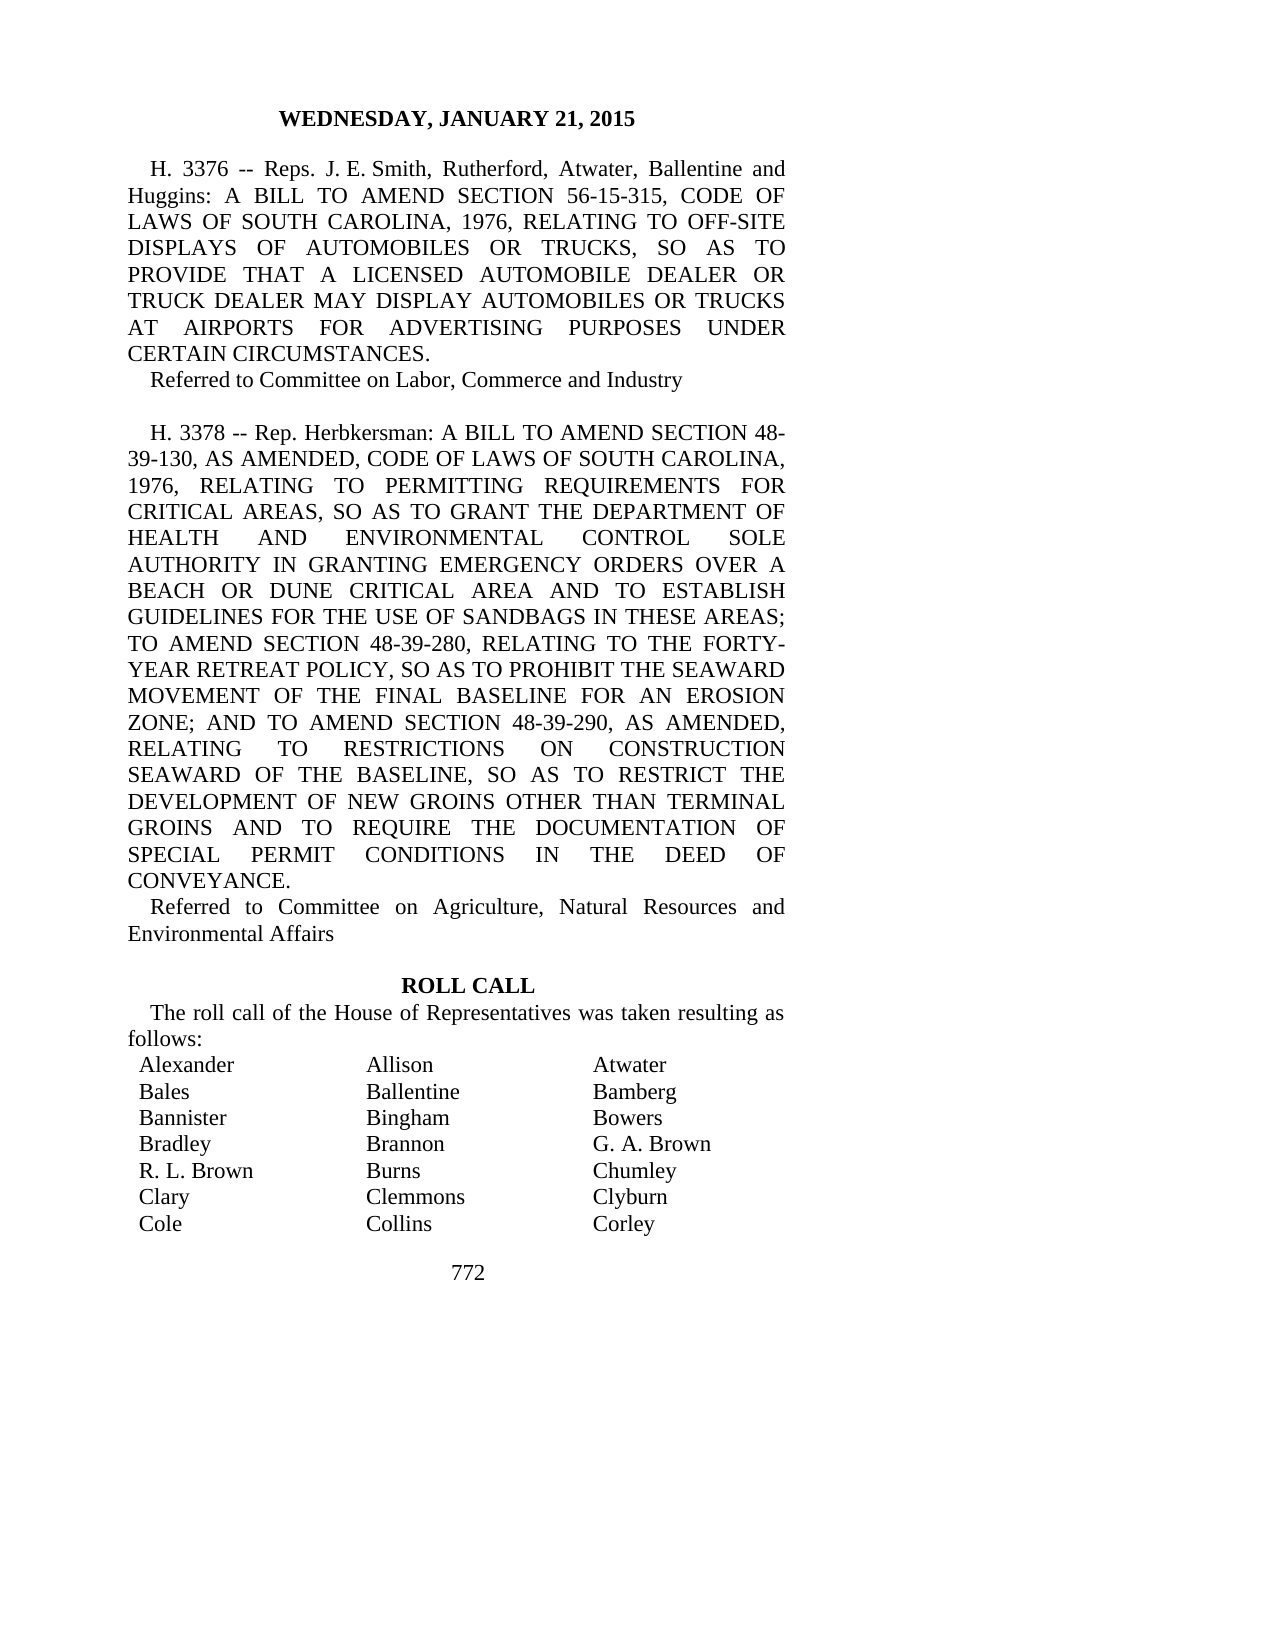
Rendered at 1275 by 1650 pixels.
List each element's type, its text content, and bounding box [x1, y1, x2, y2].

text H. 3376 -- Reps. J. E. Smith, Rutherford, Atwater, Ballentine and Huggins: A BILL TO AMEND SECTION 56-15-315, CODE OF LAWS OF SOUTH CAROLINA, 1976, RELATING TO OFF-SITE DISPLAYS OF AUTOMOBILES OR TRUCKS, SO AS TO PROVIDE THAT A LICENSED AUTOMOBILE DEALER OR TRUCK DEALER MAY DISPLAY AUTOMOBILES OR TRUCKS AT AIRPORTS FOR ADVERTISING PURPOSES UNDER CERTAIN CIRCUMSTANCES. [127, 155, 786, 366]
table_cell Bamberg [581, 1078, 808, 1104]
table_header Allison [355, 1051, 581, 1078]
table_cell R. L. Brown [128, 1157, 354, 1183]
table_header Alexander [128, 1051, 354, 1078]
table_cell Cole [128, 1210, 354, 1236]
table_cell Bradley [128, 1131, 354, 1157]
table_cell G. A. Brown [581, 1131, 808, 1157]
text Referred to Committee on Labor, Commerce and Industry [127, 366, 786, 393]
table_cell Collins [355, 1210, 581, 1236]
text H. 3378 -- Rep. Herbkersman: A BILL TO AMEND SECTION 48-39-130, AS AMENDED, CODE OF LAWS OF SOUTH CAROLINA, 1976, RELATING TO PERMITTING REQUIREMENTS FOR CRITICAL AREAS, SO AS TO GRANT THE DEPARTMENT OF HEALTH AND ENVIRONMENTAL CONTROL SOLE AUTHORITY IN GRANTING EMERGENCY ORDERS OVER A BEACH OR DUNE CRITICAL AREA AND TO ESTABLISH GUIDELINES FOR THE USE OF SANDBAGS IN THESE AREAS; TO AMEND SECTION 48-39-280, RELATING TO THE FORTY-YEAR RETREAT POLICY, SO AS TO PROHIBIT THE SEAWARD MOVEMENT OF THE FINAL BASELINE FOR AN EROSION ZONE; AND TO AMEND SECTION 48-39-290, AS AMENDED, RELATING TO RESTRICTIONS ON CONSTRUCTION SEAWARD OF THE BASELINE, SO AS TO RESTRICT THE DEVELOPMENT OF NEW GROINS OTHER THAN TERMINAL GROINS AND TO REQUIRE THE DOCUMENTATION OF SPECIAL PERMIT CONDITIONS IN THE DEED OF CONVEYANCE. [127, 419, 786, 893]
table_cell Chumley [581, 1157, 808, 1183]
text Referred to Committee on Agriculture, Natural Resources and Environmental Affairs [127, 893, 786, 946]
table_cell Burns [355, 1157, 581, 1183]
table_cell Bales [128, 1078, 354, 1104]
table_cell Ballentine [355, 1078, 581, 1104]
table_cell Brannon [355, 1131, 581, 1157]
text ROLL CALL [127, 972, 786, 999]
table_cell Bannister [128, 1104, 354, 1131]
table_cell Clary [128, 1183, 354, 1209]
table_cell Clemmons [355, 1183, 581, 1209]
table_cell Bingham [355, 1104, 581, 1131]
table_cell Clyburn [581, 1183, 808, 1209]
table_cell Corley [581, 1210, 808, 1236]
table_cell Bowers [581, 1104, 808, 1131]
table_header Atwater [581, 1051, 808, 1078]
text The roll call of the House of Representatives was taken resulting as follows: [127, 999, 786, 1051]
